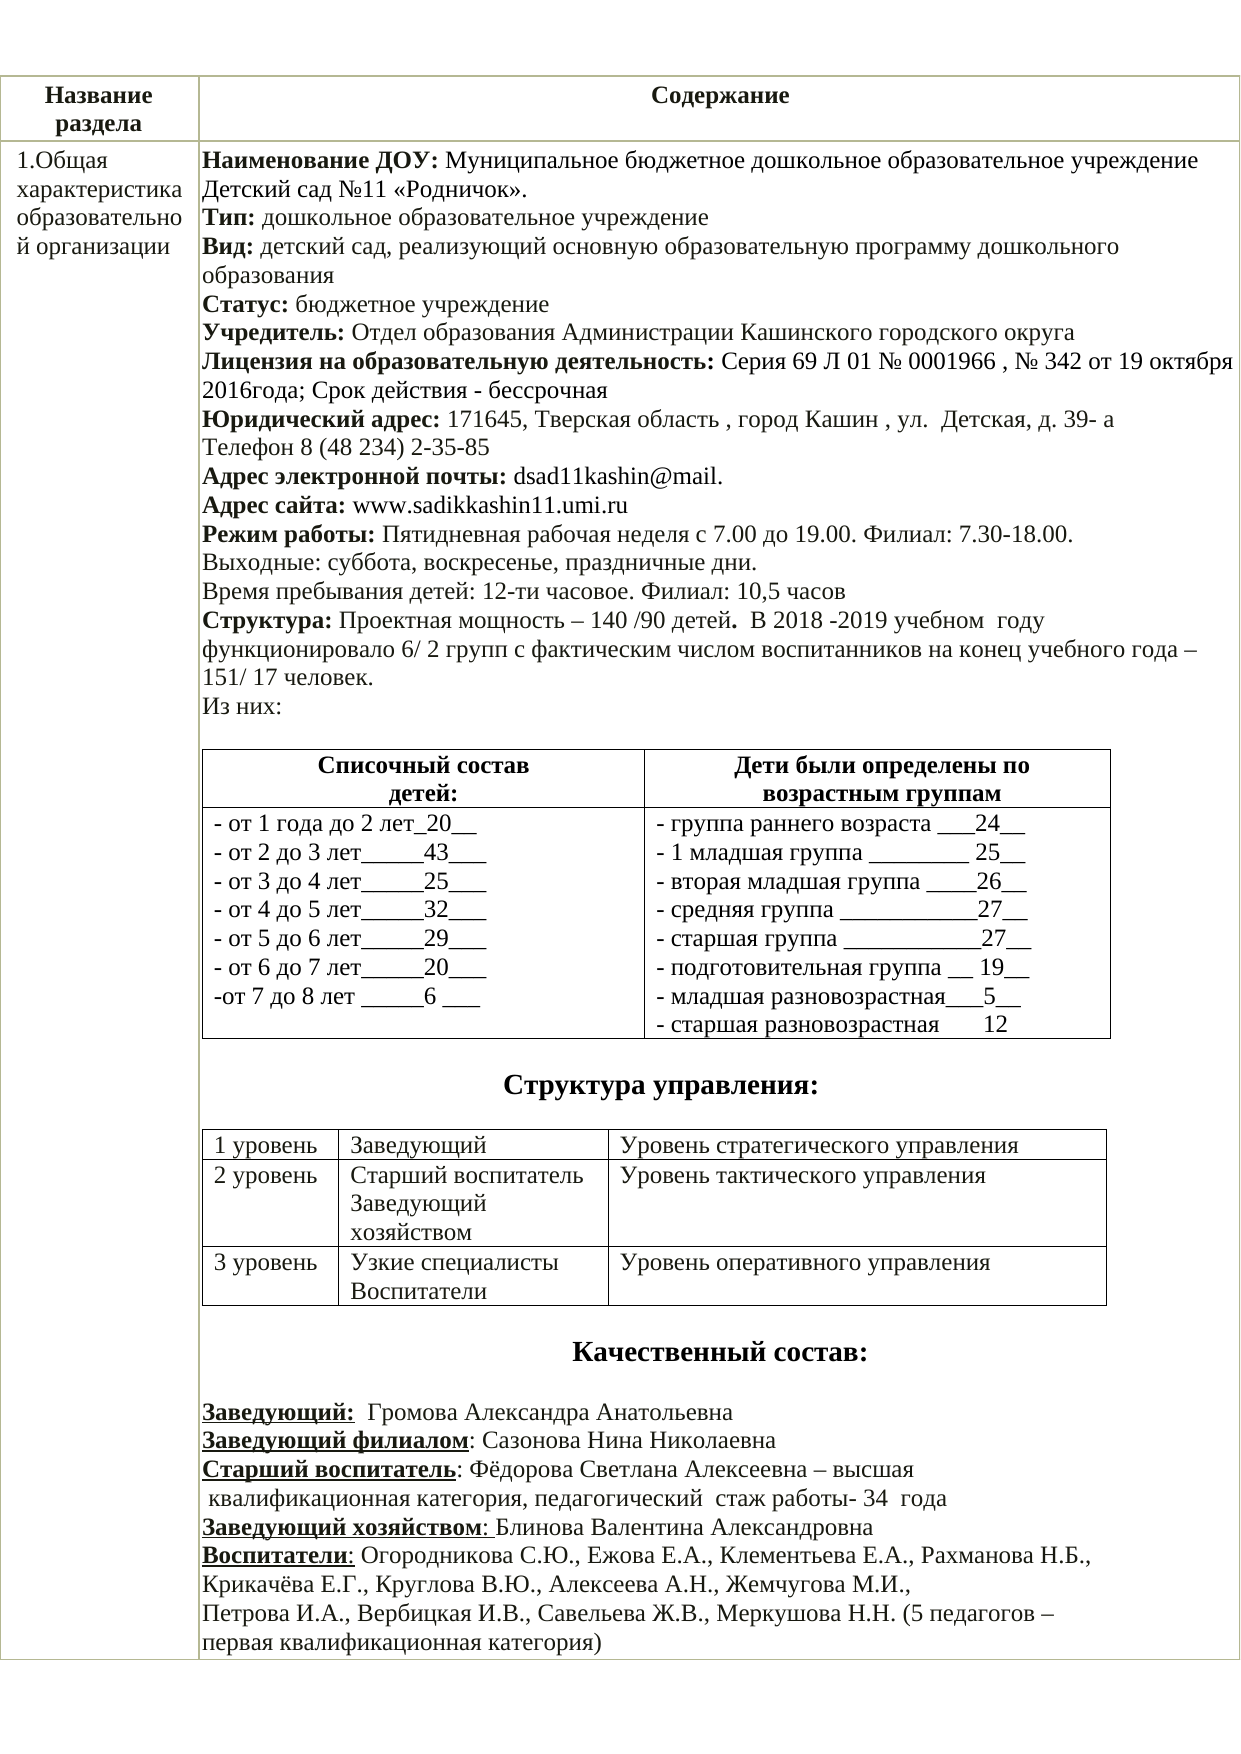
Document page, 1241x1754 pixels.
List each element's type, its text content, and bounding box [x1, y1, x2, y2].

table_header Содержание [200, 77, 1239, 140]
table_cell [200, 142, 1239, 1658]
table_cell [1, 142, 198, 1658]
table_header Название раздела [1, 77, 198, 140]
